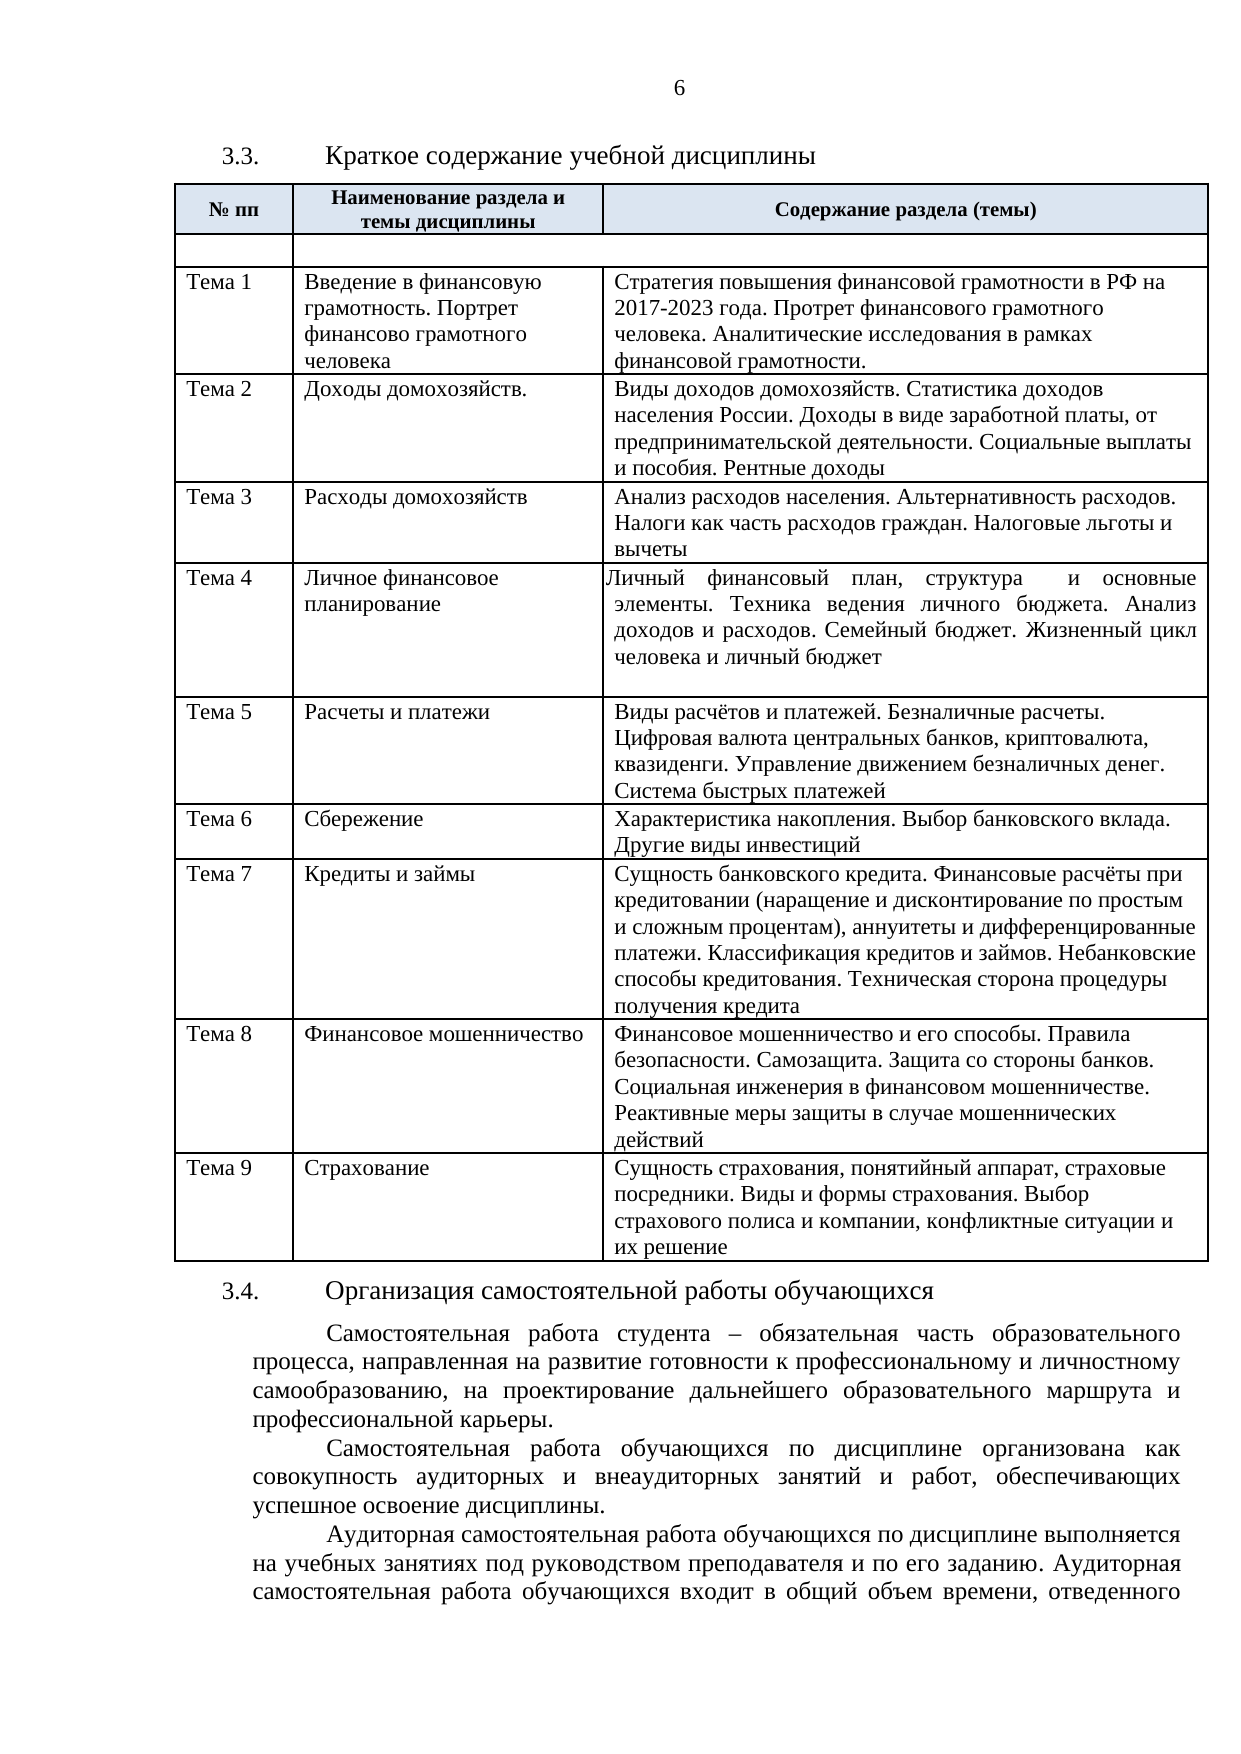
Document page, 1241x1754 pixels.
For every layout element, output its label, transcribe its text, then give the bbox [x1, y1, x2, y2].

subtitle Организация самостоятельной работы обучающихся [222, 1274, 1181, 1305]
table_cell Тема 6 [176, 805, 292, 858]
table_cell Расходы домохозяйств [294, 483, 602, 562]
table_cell Доходы домохозяйств. [294, 375, 602, 481]
table_cell [176, 235, 292, 266]
table_cell Тема 7 [176, 860, 292, 1018]
table_cell Тема 9 [176, 1154, 292, 1259]
table_header № пп [176, 185, 292, 233]
table_cell Виды доходов домохозяйств. Статистика доходов населения России. Доходы в виде заработной платы, от предпринимательской деятельности. Социальные выплаты и пособия. Рентные доходы [604, 375, 1207, 481]
table_cell Страхование [294, 1154, 602, 1259]
table_cell Финансовое мошенничество и его способы. Правила безопасности. Самозащита. Защита со стороны банков. Социальная инженерия в финансовом мошенничестве. Реактивные меры защиты в случае мошеннических действий [604, 1020, 1207, 1152]
table_cell Кредиты и займы [294, 860, 602, 1018]
table_cell Сущность банковского кредита. Финансовые расчёты при кредитовании (наращение и дисконтирование по простым и сложным процентам), аннуитеты и дифференцированные платежи. Классификация кредитов и займов. Небанковские способы кредитования. Техническая сторона процедуры получения кредита [604, 860, 1207, 1018]
table_cell Тема 2 [176, 375, 292, 481]
text Самостоятельная работа студента – обязательная часть образовательного процесса, направленная на развитие готовности к профессиональному и личностному самообразованию, на проектирование дальнейшего образовательного маршрута и профессиональной карьеры. [252, 1318, 1181, 1433]
table_cell Личное финансовое планирование [294, 564, 602, 696]
table_cell Тема 8 [176, 1020, 292, 1152]
table_cell Тема 1 [176, 268, 292, 373]
table_cell Введение в финансовую грамотность. Портрет финансово грамотного человека [294, 268, 602, 373]
table_header Наименование раздела и темы дисциплины [294, 185, 602, 233]
table_cell Расчеты и платежи [294, 698, 602, 803]
table_cell Стратегия повышения финансовой грамотности в РФ на 2017-2023 года. Протрет финансового грамотного человека. Аналитические исследования в рамках финансовой грамотности. [604, 268, 1207, 373]
table_cell Тема 3 [176, 483, 292, 562]
table_cell Тема 4 [176, 564, 292, 696]
table_cell Тема 5 [176, 698, 292, 803]
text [252, 1519, 1181, 1605]
table_cell [294, 235, 1207, 266]
table_cell Личный финансовый план, структура и основные элементы. Техника ведения личного бюджета. Анализ доходов и расходов. Семейный бюджет. Жизненный цикл человека и личный бюджет [604, 564, 1207, 696]
table_cell Анализ расходов населения. Альтернативность расходов. Налоги как часть расходов граждан. Налоговые льготы и вычеты [604, 483, 1207, 562]
table_cell Сущность страхования, понятийный аппарат, страховые посредники. Виды и формы страхования. Выбор страхового полиса и компании, конфликтные ситуации и их решение [604, 1154, 1207, 1259]
text Самостоятельная работа обучающихся по дисциплине организована как совокупность аудиторных и внеаудиторных занятий и работ, обеспечивающих успешное освоение дисциплины. [252, 1433, 1181, 1519]
table_cell Характеристика накопления. Выбор банковского вклада. Другие виды инвестиций [604, 805, 1207, 858]
table_cell Виды расчётов и платежей. Безналичные расчеты. Цифровая валюта центральных банков, криптовалюта, квазиденги. Управление движением безналичных денег. Система быстрых платежей [604, 698, 1207, 803]
subtitle Краткое содержание учебной дисциплины [222, 139, 1181, 170]
table_cell Сбережение [294, 805, 602, 858]
table_header Содержание раздела (темы) [604, 185, 1207, 233]
table_cell Финансовое мошенничество [294, 1020, 602, 1152]
